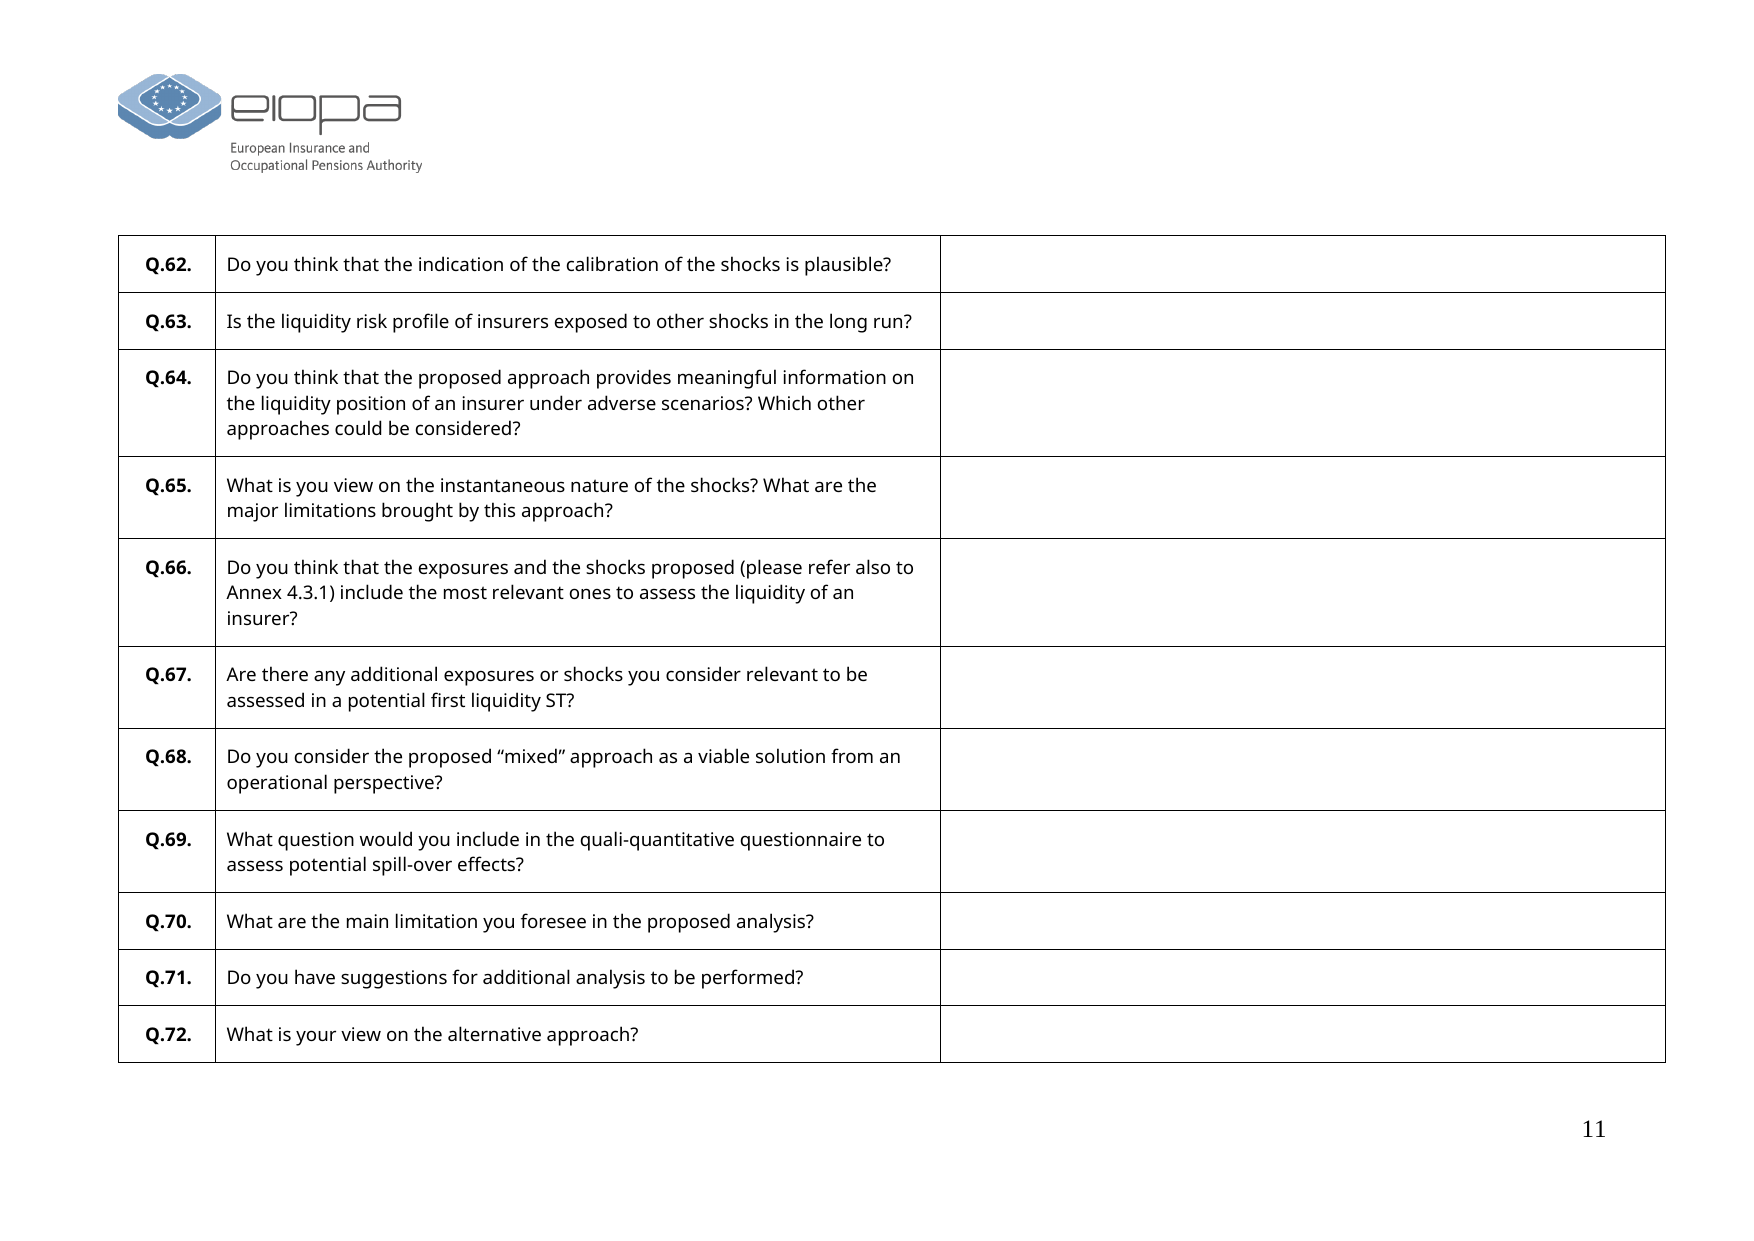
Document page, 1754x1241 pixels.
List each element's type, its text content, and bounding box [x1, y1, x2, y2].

table_cell [941, 647, 1665, 728]
table_cell What is you view on the instantaneous nature of the shocks? What are the major limitations brought by this approach? [216, 457, 940, 538]
table_cell What question would you include in the quali-quantitative questionnaire to assess potential spill-over effects? [216, 811, 940, 892]
table_cell [941, 893, 1665, 948]
table_cell [119, 950, 215, 1005]
table_cell [119, 647, 215, 728]
table_cell [941, 293, 1665, 348]
table_cell What is your view on the alternative approach? [216, 1006, 940, 1062]
table_cell Do you have suggestions for additional analysis to be performed? [216, 950, 940, 1005]
table_cell Are there any additional exposures or shocks you consider relevant to be assessed in a potential first liquidity ST? [216, 647, 940, 728]
table_cell [941, 539, 1665, 646]
table_cell [119, 893, 215, 948]
table_cell [119, 236, 215, 292]
picture [118, 74, 422, 173]
table_cell Is the liquidity risk profile of insurers exposed to other shocks in the long run? [216, 293, 940, 348]
table_cell [119, 539, 215, 646]
table_cell [119, 293, 215, 348]
table_cell What are the main limitation you foresee in the proposed analysis? [216, 893, 940, 948]
table_cell [119, 729, 215, 810]
table_cell Do you think that the exposures and the shocks proposed (please refer also to Annex 4.3.1) include the most relevant ones to assess the liquidity of an insurer? [216, 539, 940, 646]
table_cell [941, 236, 1665, 292]
table_cell [941, 1006, 1665, 1062]
table_cell Do you think that the indication of the calibration of the shocks is plausible? [216, 236, 940, 292]
table_cell [941, 950, 1665, 1005]
table_cell [941, 350, 1665, 456]
table_cell [119, 457, 215, 538]
table_cell Do you consider the proposed “mixed” approach as a viable solution from an operational perspective? [216, 729, 940, 810]
table_cell [941, 729, 1665, 810]
table_cell [119, 811, 215, 892]
table_cell [941, 457, 1665, 538]
table_cell [941, 811, 1665, 892]
table_cell [119, 350, 215, 456]
table_cell [119, 1006, 215, 1062]
table_cell Do you think that the proposed approach provides meaningful information on the liquidity position of an insurer under adverse scenarios? Which other approaches could be considered? [216, 350, 940, 456]
